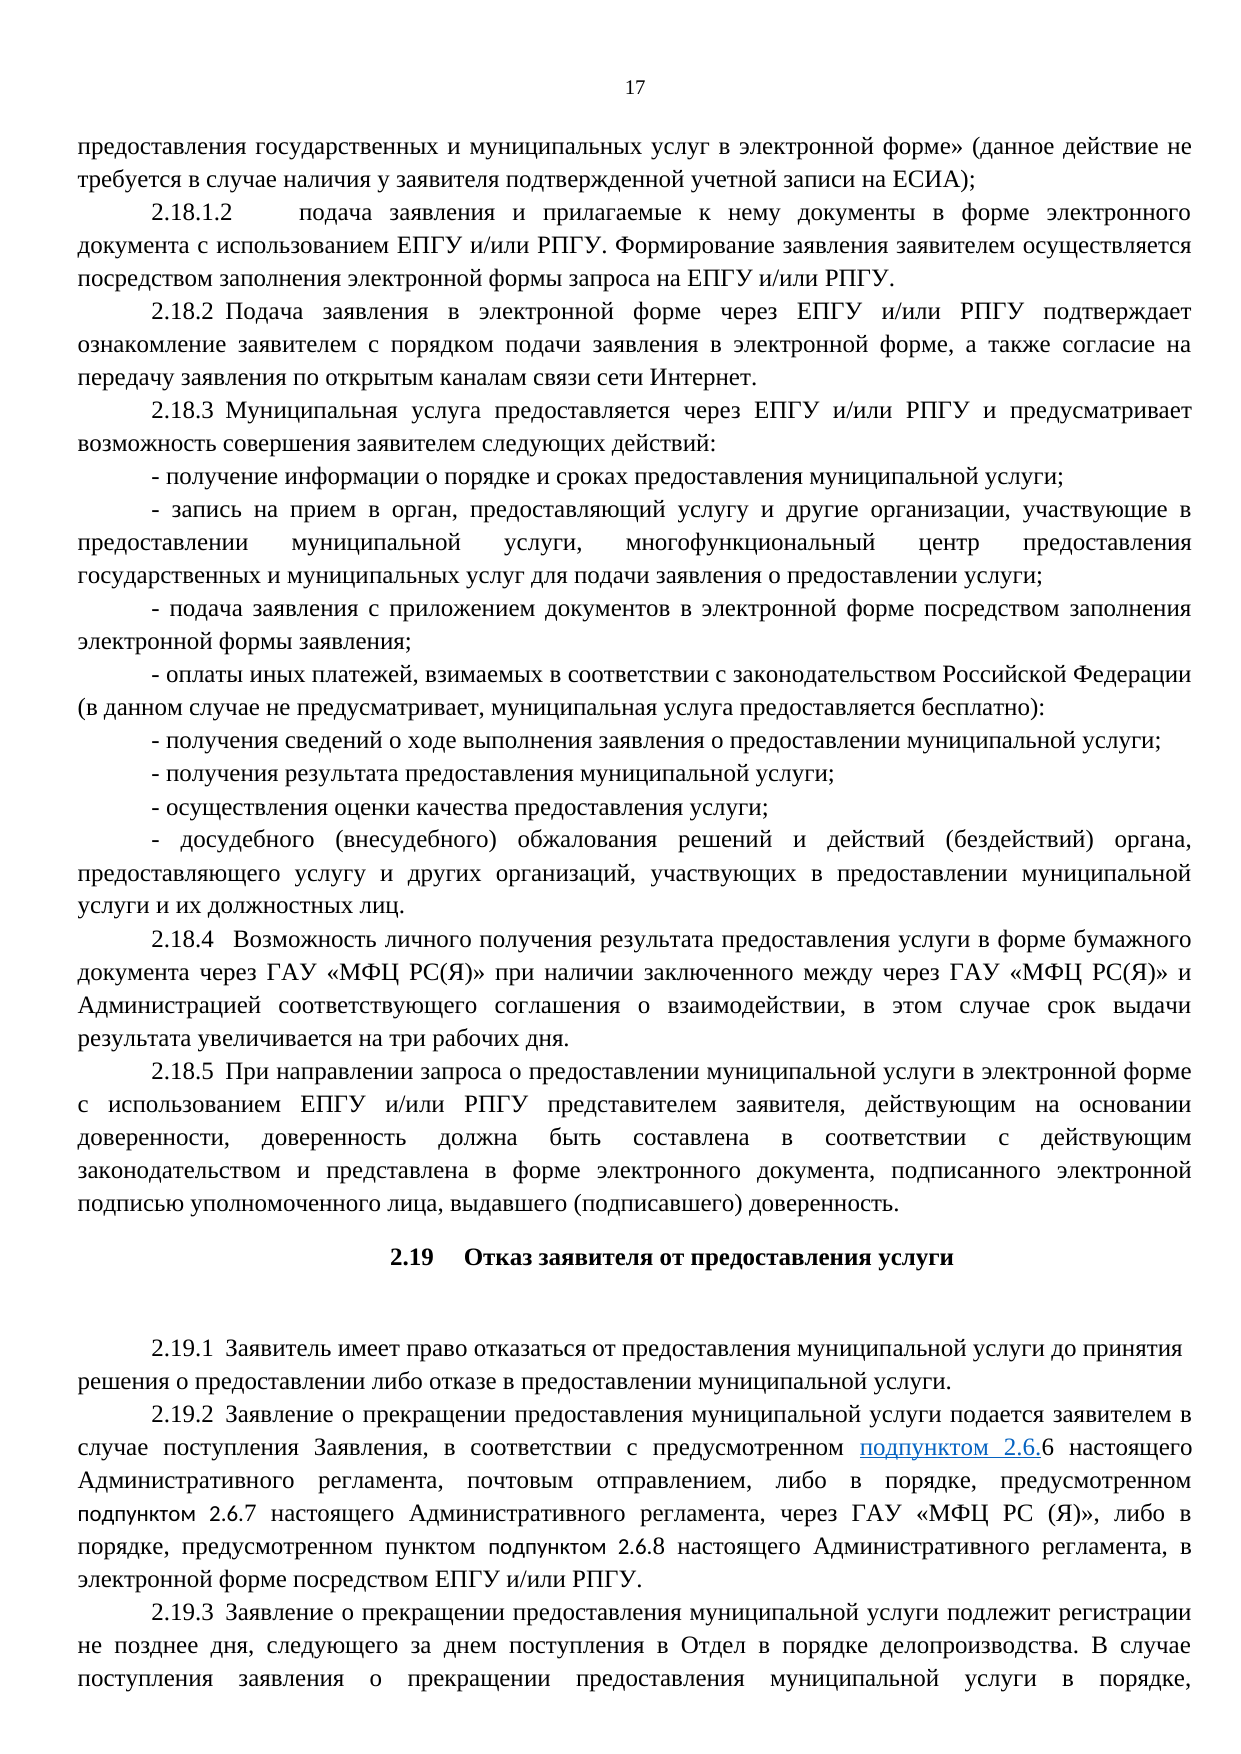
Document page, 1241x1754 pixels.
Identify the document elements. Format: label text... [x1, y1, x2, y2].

list Заявитель имеет право отказаться от предоставления муниципальной услуги до принятия решения о предоставлении либо отказе в предоставлении муниципальной услуги. [77, 1333, 1192, 1394]
list Муниципальная услуга предоставляется через ЕПГУ и/или РПГУ и предусматривает возможность совершения заявителем следующих действий: [77, 395, 1192, 457]
list Подача заявления в электронной форме через ЕПГУ и/или РПГУ подтверждает ознакомление заявителем с порядком подачи заявления в электронной форме, а также согласие на передачу заявления по открытым каналам связи сети Интернет. [77, 296, 1192, 391]
text - получения сведений о ходе выполнения заявления о предоставлении муниципальной услуги; [77, 726, 1192, 754]
list Заявление о прекращении предоставления муниципальной услуги подается заявителем в случае поступления Заявления, в соответствии с предусмотренном подпунктом 2.6.6 настоящего Административного регламента, почтовым отправлением, либо в порядке, предусмотренном подпунктом 2.6.7 настоящего Административного регламента, через ГАУ «МФЦ РС (Я)», либо в порядке, предусмотренном пунктом подпунктом 2.6.8 настоящего Административного регламента, в электронной форме посредством ЕПГУ и/или РПГУ. [77, 1399, 1192, 1593]
text - осуществления оценки качества предоставления услуги; [77, 792, 1192, 820]
text - оплаты иных платежей, взимаемых в соответствии с законодательством Российской Федерации (в данном случае не предусматривает, муниципальная услуга предоставляется бесплатно): [77, 659, 1192, 721]
text - получения результата предоставления муниципальной услуги; [77, 758, 1192, 787]
list подача заявления и прилагаемые к нему документы в форме электронного документа с использованием ЕПГУ и/или РПГУ. Формирование заявления заявителем осуществляется посредством заполнения электронной формы запроса на ЕПГУ и/или РПГУ. [77, 197, 1192, 292]
list При направлении запроса о предоставлении муниципальной услуги в электронной форме с использованием ЕПГУ и/или РПГУ представителем заявителя, действующим на основании доверенности, доверенность должна быть составлена в соответствии с действующим законодательством и представлена в форме электронного документа, подписанного электронной подписью уполномоченного лица, выдавшего (подписавшего) доверенность. [77, 1056, 1192, 1217]
subtitle Отказ заявителя от предоставления услуги [77, 1242, 1192, 1270]
text - запись на прием в орган, предоставляющий услугу и другие организации, участвующие в предоставлении муниципальной услуги, многофункциональный центр предоставления государственных и муниципальных услуг для подачи заявления о предоставлении услуги; [77, 494, 1192, 589]
text - досудебного (внесудебного) обжалования решений и действий (бездействий) органа, предоставляющего услугу и других организаций, участвующих в предоставлении муниципальной услуги и их должностных лиц. [77, 824, 1192, 919]
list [77, 131, 1192, 193]
text - подача заявления с приложением документов в электронной форме посредством заполнения электронной формы заявления; [77, 593, 1192, 655]
text - получение информации о порядке и сроках предоставления муниципальной услуги; [77, 461, 1192, 490]
list Возможность личного получения результата предоставления услуги в форме бумажного документа через ГАУ «МФЦ РС(Я)» при наличии заключенного между через ГАУ «МФЦ РС(Я)» и Администрацией соответствующего соглашения о взаимодействии, в этом случае срок выдачи результата увеличивается на три рабочих дня. [77, 924, 1192, 1051]
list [77, 1597, 1192, 1692]
